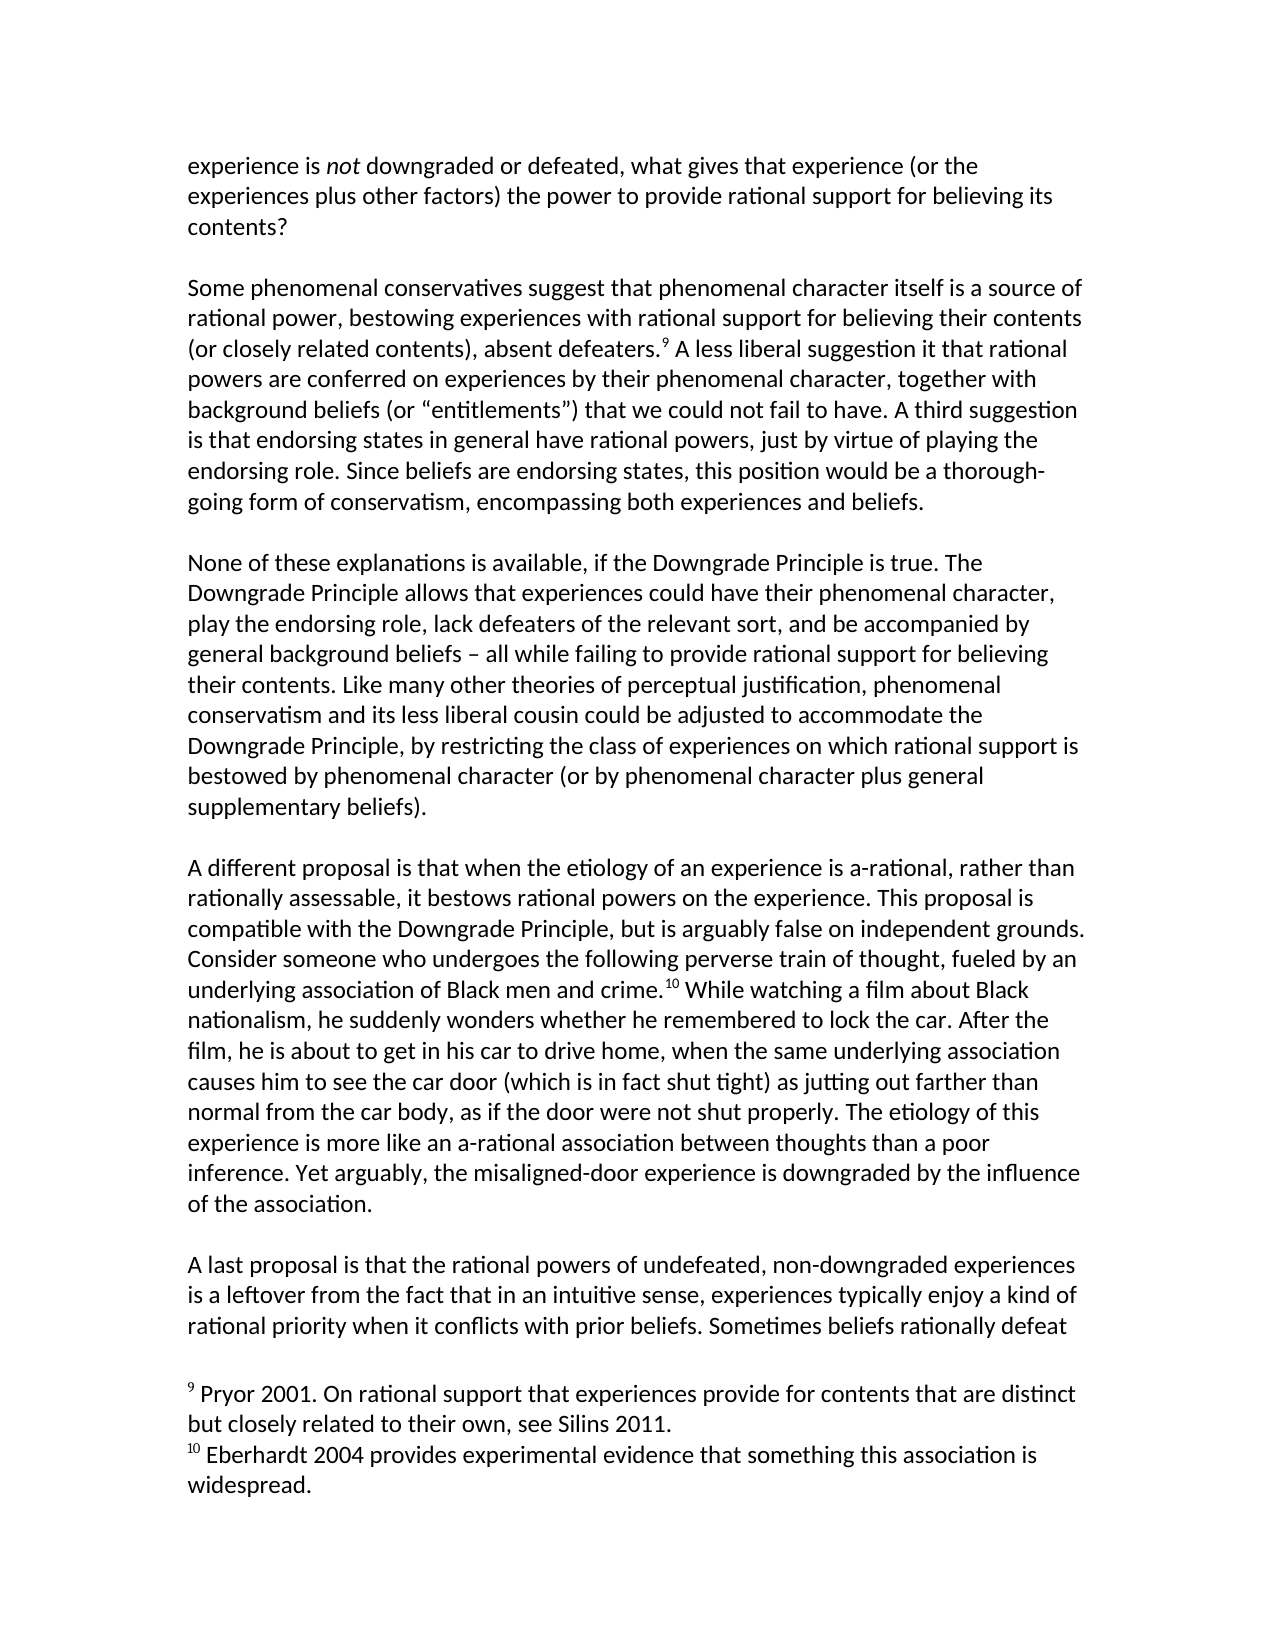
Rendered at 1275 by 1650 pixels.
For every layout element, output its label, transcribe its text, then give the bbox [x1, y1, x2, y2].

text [187, 150, 1087, 242]
text A different proposal is that when the etiology of an experience is a-rational, rather than rationally assessable, it bestows rational powers on the experience. This proposal is compatible with the Downgrade Principle, but is arguably false on independent grounds. Consider someone who undergoes the following perverse train of thought, fueled by an underlying association of Black men and crime. While watching a film about Black nationalism, he suddenly wonders whether he remembered to lock the car. After the film, he is about to get in his car to drive home, when the same underlying association causes him to see the car door (which is in fact shut tight) as jutting out farther than normal from the car body, as if the door were not shut properly. The etiology of this experience is more like an a-rational association between thoughts than a poor inference. Yet arguably, the misaligned-door experience is downgraded by the influence of the association. [187, 852, 1087, 1218]
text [187, 1249, 1087, 1340]
text None of these explanations is available, if the Downgrade Principle is true. The Downgrade Principle allows that experiences could have their phenomenal character, play the endorsing role, lack defeaters of the relevant sort, and be accompanied by general background beliefs – all while failing to provide rational support for believing their contents. Like many other theories of perceptual justification, phenomenal conservatism and its less liberal cousin could be adjusted to accommodate the Downgrade Principle, by restricting the class of experiences on which rational support is bestowed by phenomenal character (or by phenomenal character plus general supplementary beliefs). [187, 547, 1087, 821]
text Some phenomenal conservatives suggest that phenomenal character itself is a source of rational power, bestowing experiences with rational support for believing their contents (or closely related contents), absent defeaters. A less liberal suggestion it that rational powers are conferred on experiences by their phenomenal character, together with background beliefs (or “entitlements”) that we could not fail to have. A third suggestion is that endorsing states in general have rational powers, just by virtue of playing the endorsing role. Since beliefs are endorsing states, this position would be a thorough-going form of conservatism, encompassing both experiences and beliefs. [187, 272, 1087, 516]
